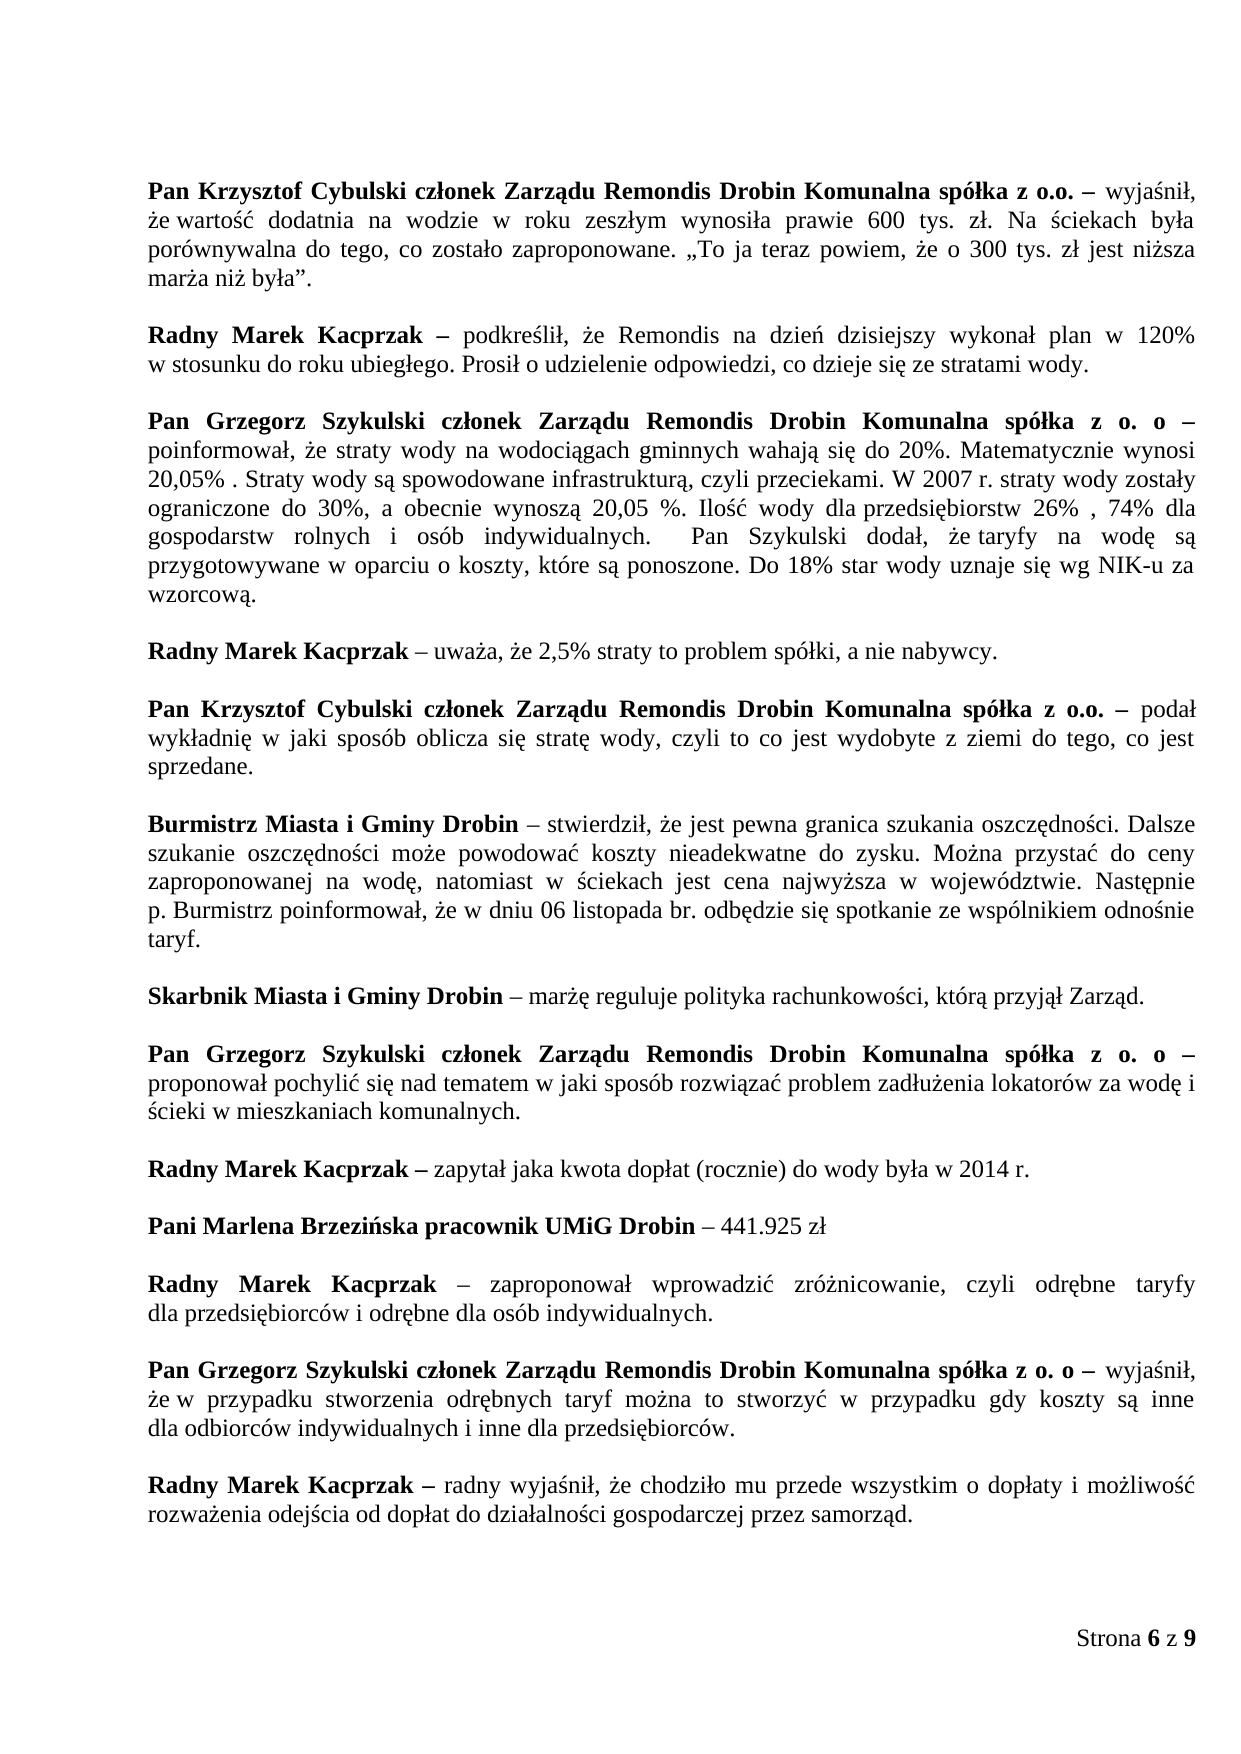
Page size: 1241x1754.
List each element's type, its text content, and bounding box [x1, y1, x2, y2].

text Pani Marlena Brzezińska pracownik UMiG Drobin – 441.925 zł [148, 1211, 1196, 1240]
text Radny Marek Kacprzak – radny wyjaśnił, że chodziło mu przede wszystkim o dopłaty i możliwość rozważenia odejścia od dopłat do działalności gospodarczej przez samorząd. [148, 1470, 1196, 1528]
text Radny Marek Kacprzak – zaproponował wprowadzić zróżnicowanie, czyli odrębne taryfy dla przedsiębiorców i odrębne dla osób indywidualnych. [148, 1269, 1196, 1326]
text Pan Krzysztof Cybulski członek Zarządu Remondis Drobin Komunalna spółka z o.o. – wyjaśnił, że wartość dodatnia na wodzie w roku zeszłym wynosiła prawie 600 tys. zł. Na ściekach była porównywalna do tego, co zostało zaproponowane. „To ja teraz powiem, że o 300 tys. zł jest niższa marża niż była”. [148, 176, 1196, 291]
text Radny Marek Kacprzak – uważa, że 2,5% straty to problem spółki, a nie nabywcy. [148, 636, 1196, 665]
text Pan Krzysztof Cybulski członek Zarządu Remondis Drobin Komunalna spółka z o.o. – podał wykładnię w jaki sposób oblicza się stratę wody, czyli to co jest wydobyte z ziemi do tego, co jest sprzedane. [148, 694, 1196, 780]
text Radny Marek Kacprzak – zapytał jaka kwota dopłat (rocznie) do wody była w 2014 r. [148, 1154, 1196, 1183]
text Burmistrz Miasta i Gminy Drobin – stwierdził, że jest pewna granica szukania oszczędności. Dalsze szukanie oszczędności może powodować koszty nieadekwatne do zysku. Można przystać do ceny zaproponowanej na wodę, natomiast w ściekach jest cena najwyższa w województwie. Następnie p. Burmistrz poinformował, że w dniu 06 listopada br. odbędzie się spotkanie ze wspólnikiem odnośnie taryf. [148, 809, 1196, 953]
text Pan Grzegorz Szykulski członek Zarządu Remondis Drobin Komunalna spółka z o. o – wyjaśnił, że w przypadku stworzenia odrębnych taryf można to stworzyć w przypadku gdy koszty są inne dla odbiorców indywidualnych i inne dla przedsiębiorców. [148, 1355, 1196, 1441]
text Skarbnik Miasta i Gminy Drobin – marżę reguluje polityka rachunkowości, którą przyjął Zarząd. [148, 981, 1196, 1010]
text Pan Grzegorz Szykulski członek Zarządu Remondis Drobin Komunalna spółka z o. o – proponował pochylić się nad tematem w jaki sposób rozwiązać problem zadłużenia lokatorów za wodę i ścieki w mieszkaniach komunalnych. [148, 1039, 1196, 1125]
text Radny Marek Kacprzak – podkreślił, że Remondis na dzień dzisiejszy wykonał plan w 120% w stosunku do roku ubiegłego. Prosił o udzielenie odpowiedzi, co dzieje się ze stratami wody. [148, 320, 1196, 378]
text Pan Grzegorz Szykulski członek Zarządu Remondis Drobin Komunalna spółka z o. o – poinformował, że straty wody na wodociągach gminnych wahają się do 20%. Matematycznie wynosi 20,05% . Straty wody są spowodowane infrastrukturą, czyli przeciekami. W 2007 r. straty wody zostały ograniczone do 30%, a obecnie wynoszą 20,05 %. Ilość wody dla przedsiębiorstw 26% , 74% dla gospodarstw rolnych i osób indywidualnych. Pan Szykulski dodał, że taryfy na wodę są przygotowywane w oparciu o koszty, które są ponoszone. Do 18% star wody uznaje się wg NIK-u za wzorcową. [148, 406, 1196, 608]
